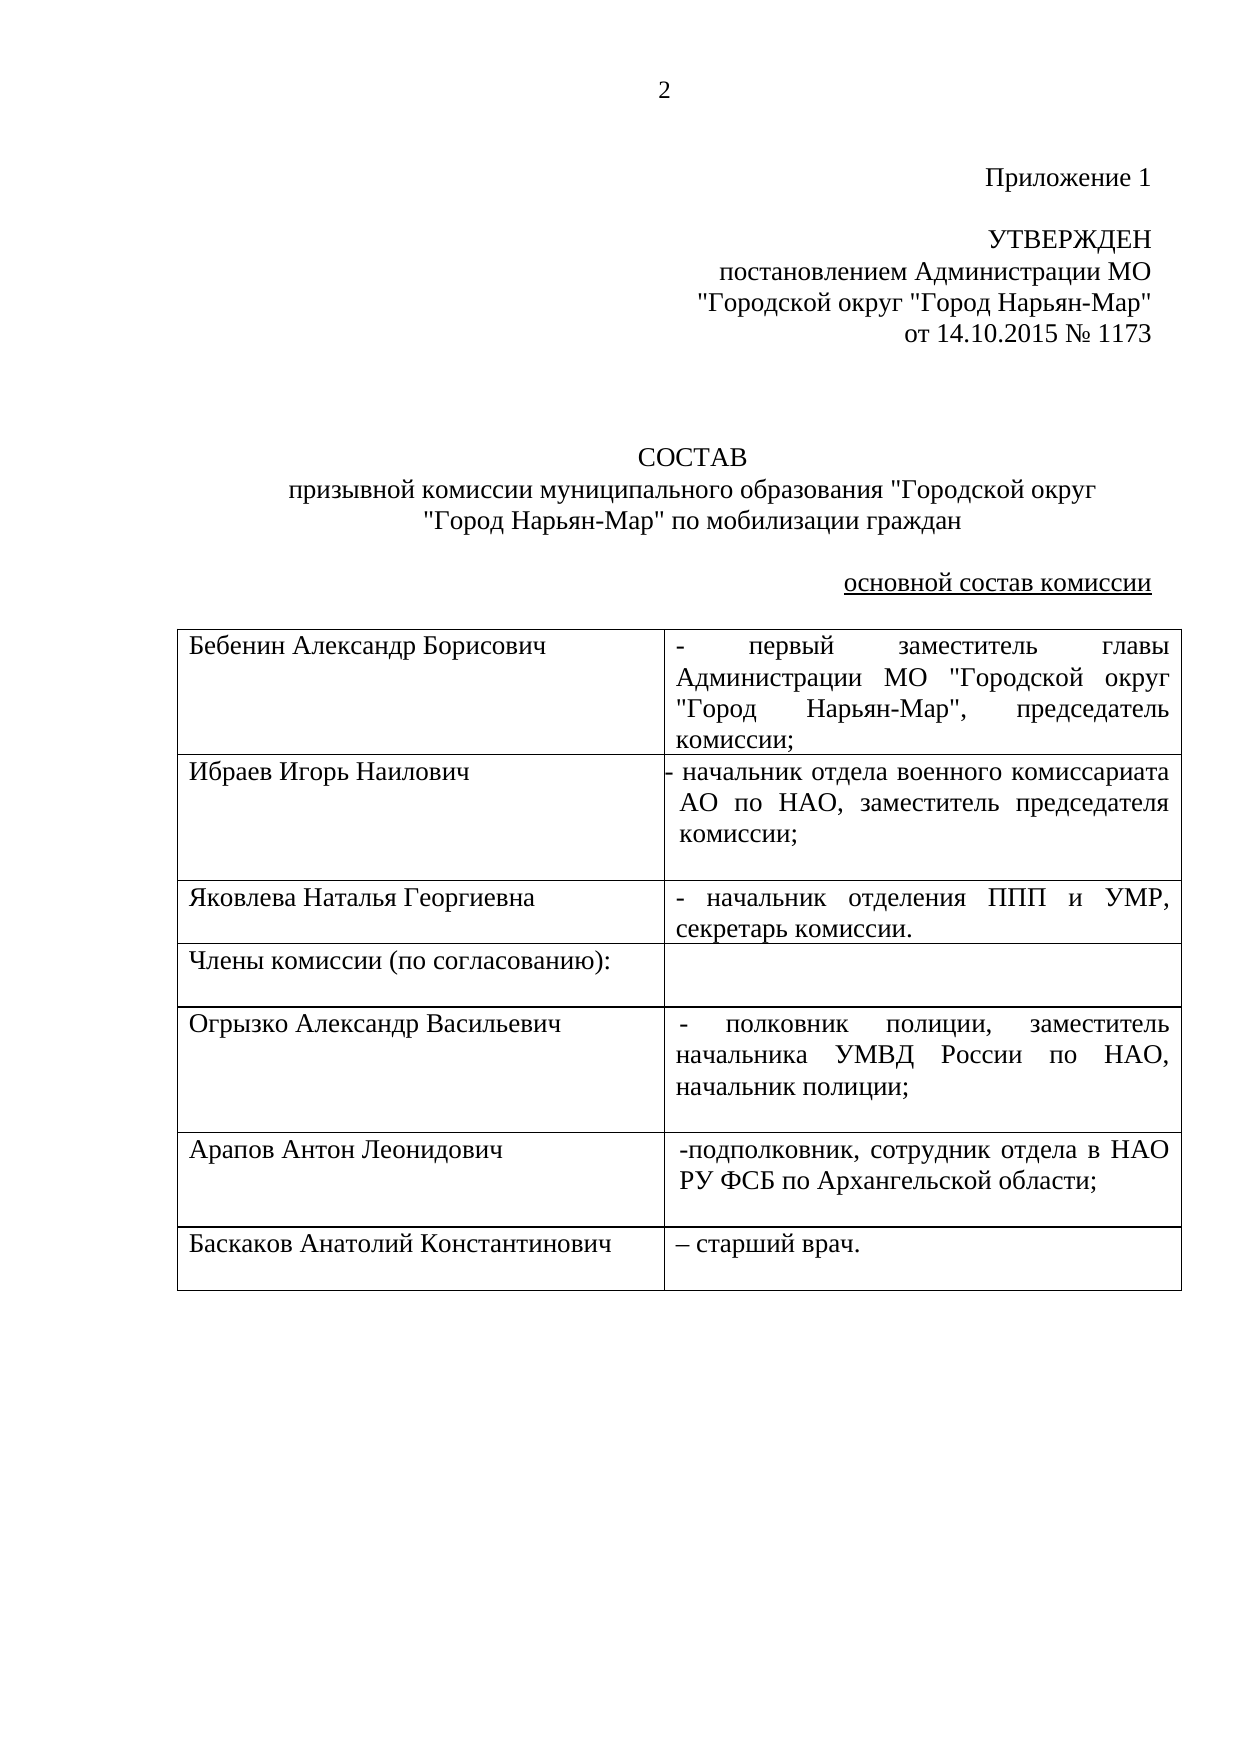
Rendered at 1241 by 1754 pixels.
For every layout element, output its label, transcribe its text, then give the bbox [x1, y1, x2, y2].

table_cell - полковник полиции, заместитель начальника УМВД России по НАО, начальник полиции; [665, 1008, 1181, 1132]
text основной состав комиссии [177, 566, 1152, 597]
table_cell Арапов Антон Леонидович [178, 1133, 664, 1226]
text "Городской округ "Город Нарьян-Мар" [177, 286, 1152, 317]
text Приложение 1 [177, 161, 1152, 192]
text призывной комиссии муниципального образования "Городской округ [233, 473, 1152, 504]
table_header - первый заместитель главы Администрации МО "Городской округ "Город Нарьян-Мар", председатель комиссии; [665, 630, 1181, 754]
text от 14.10.2015 № 1173 [177, 317, 1152, 348]
table_cell Ибраев Игорь Наилович [178, 755, 664, 880]
table_cell Баскаков Анатолий Константинович [178, 1228, 664, 1290]
table_header Бебенин Александр Борисович [178, 630, 664, 754]
text постановлением Администрации МО [177, 255, 1152, 286]
table_cell Члены комиссии (по согласованию): [178, 944, 664, 1006]
table_cell – старший врач. [665, 1228, 1181, 1290]
text УТВЕРЖДЕН [177, 223, 1152, 255]
table_cell -подполковник, сотрудник отдела в НАО РУ ФСБ по Архангельской области; [665, 1133, 1181, 1226]
table_cell - начальник отдела военного комиссариата АО по НАО, заместитель председателя комиссии; [665, 755, 1181, 880]
table_cell Огрызко Александр Васильевич [178, 1008, 664, 1132]
text "Город Нарьян-Мар" по мобилизации граждан [233, 504, 1152, 535]
table_cell Яковлева Наталья Георгиевна [178, 881, 664, 943]
text СОСТАВ [233, 442, 1152, 473]
table_cell [665, 944, 1181, 1006]
table_cell - начальник отделения ППП и УМР, секретарь комиссии. [665, 881, 1181, 943]
